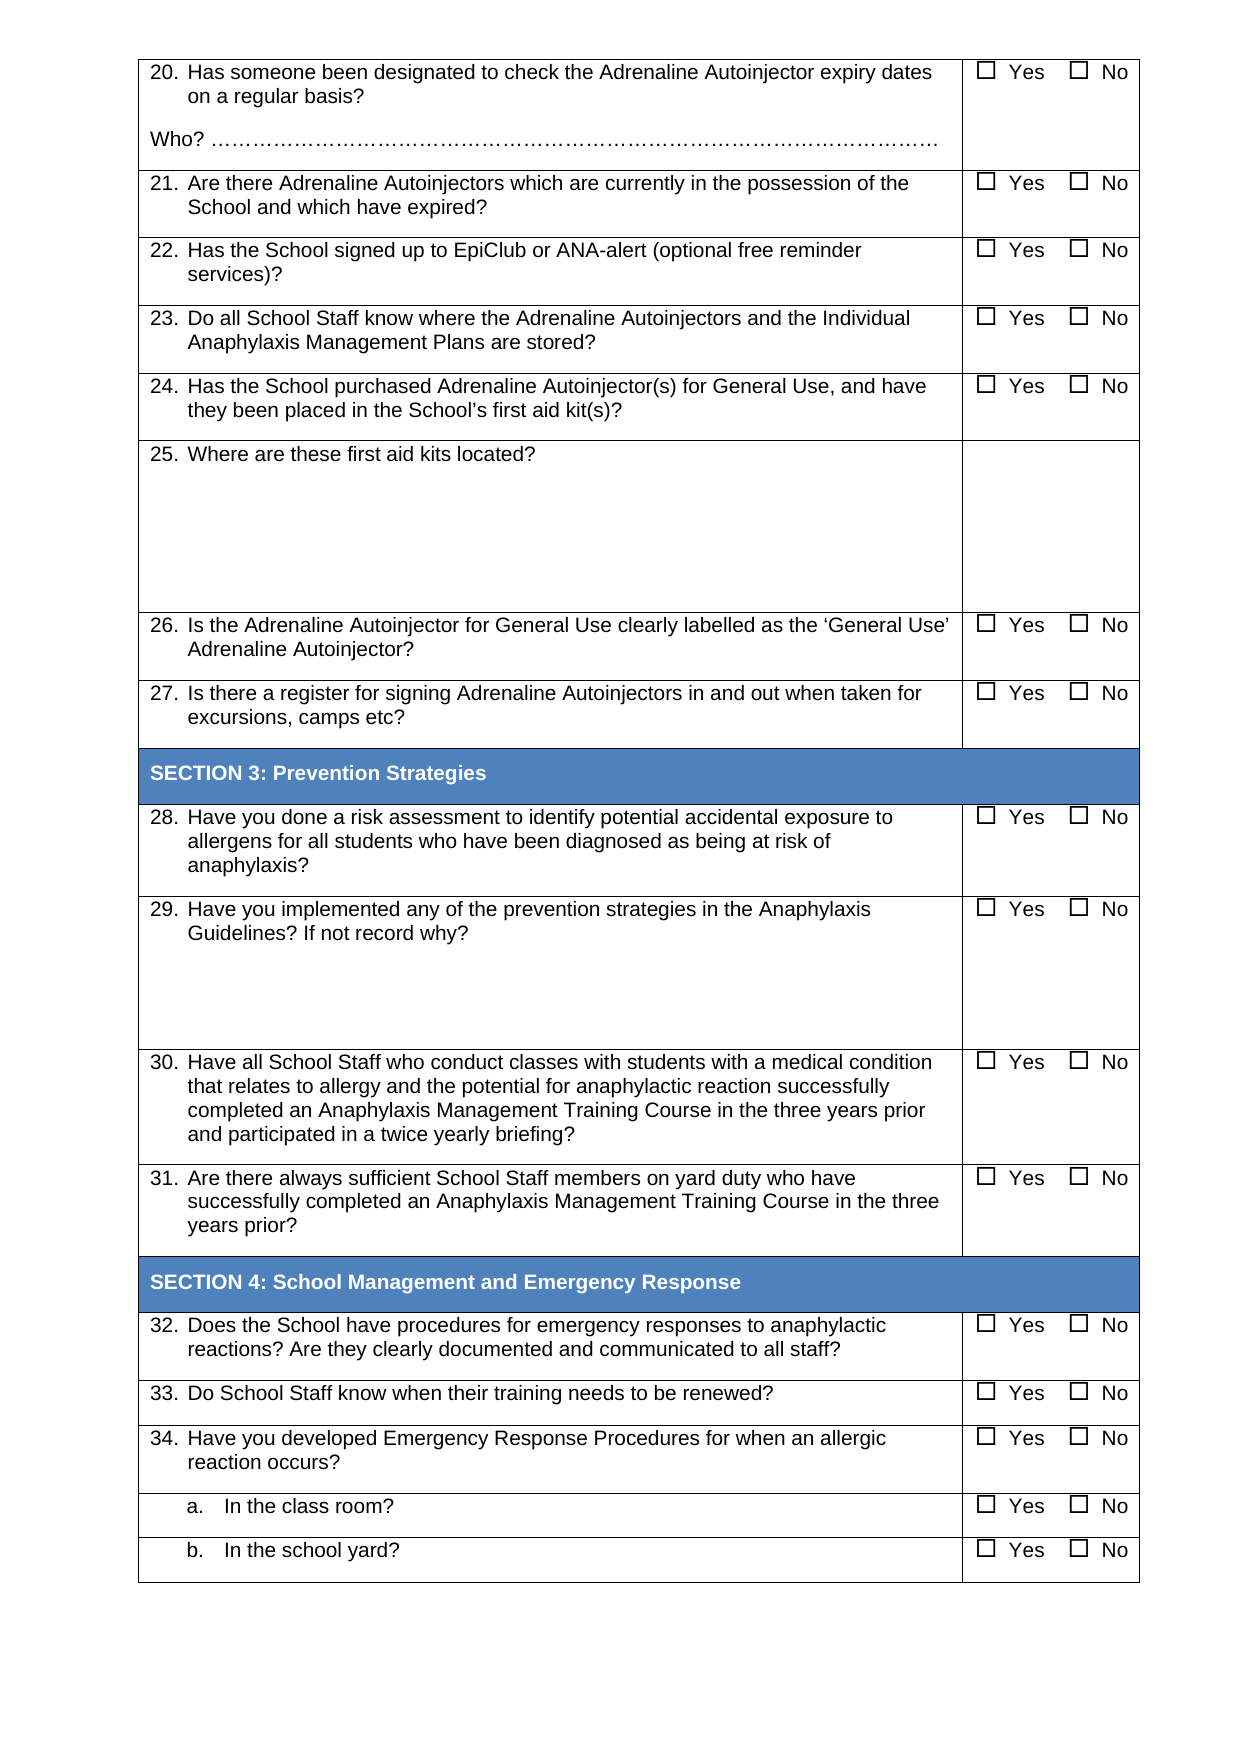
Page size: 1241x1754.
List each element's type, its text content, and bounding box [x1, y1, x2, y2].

table_cell Yes No [963, 1165, 1139, 1256]
table_cell Do all School Staff know where the Adrenaline Autoinjectors and the Individual Anaphylaxis Management Plans are stored? [139, 306, 962, 373]
table_cell Do School Staff know when their training needs to be renewed? [139, 1381, 962, 1425]
table_cell Yes No [963, 1313, 1139, 1380]
table_cell Yes No [963, 306, 1139, 373]
table_cell Is the Adrenaline Autoinjector for General Use clearly labelled as the ‘General Use’ Adrenaline Autoinjector? [139, 613, 962, 680]
table_cell Yes No [963, 374, 1139, 440]
table_cell Yes No [963, 171, 1139, 237]
table_cell Has the School purchased Adrenaline Autoinjector(s) for General Use, and have they been placed in the School’s first aid kit(s)? [139, 374, 962, 440]
table_cell Yes No [963, 1381, 1139, 1425]
table_cell Yes No [963, 60, 1139, 169]
table_cell Yes No [963, 238, 1139, 305]
table_cell SECTION 3: Prevention Strategies [139, 749, 1139, 804]
table_cell Yes No [963, 1050, 1139, 1164]
table_cell In the school yard? [139, 1538, 962, 1582]
table_cell Does the School have procedures for emergency responses to anaphylactic reactions? Are they clearly documented and communicated to all staff? [139, 1313, 962, 1380]
table_cell Where are these first aid kits located? [139, 441, 962, 612]
table_cell Are there always sufficient School Staff members on yard duty who have successfully completed an Anaphylaxis Management Training Course in the three years prior? [139, 1165, 962, 1256]
table_cell Yes No [963, 613, 1139, 680]
table_cell Have you implemented any of the prevention strategies in the Anaphylaxis Guidelines? If not record why? [139, 897, 962, 1049]
table_cell Yes No [963, 805, 1139, 896]
table_cell Are there Adrenaline Autoinjectors which are currently in the possession of the School and which have expired? [139, 171, 962, 237]
table_cell Yes No [963, 681, 1139, 748]
table_cell Have all School Staff who conduct classes with students with a medical condition that relates to allergy and the potential for anaphylactic reaction successfully completed an Anaphylaxis Management Training Course in the three years prior and participated in a twice yearly briefing? [139, 1050, 962, 1164]
table_cell Yes No [963, 1538, 1139, 1582]
table_cell Is there a register for signing Adrenaline Autoinjectors in and out when taken for excursions, camps etc? [139, 681, 962, 748]
table_cell Have you done a risk assessment to identify potential accidental exposure to allergens for all students who have been diagnosed as being at risk of anaphylaxis? [139, 805, 962, 896]
table_cell Yes No [963, 1426, 1139, 1492]
table_cell Has someone been designated to check the Adrenaline Autoinjector expiry dates on a regular basis? Who? …………………………………………………………………………………………… [139, 60, 962, 169]
table_cell Have you developed Emergency Response Procedures for when an allergic reaction occurs? [139, 1426, 962, 1492]
table_cell Yes No [963, 897, 1139, 1049]
table_cell [963, 441, 1139, 612]
table_cell Yes No [963, 1494, 1139, 1537]
table_cell Has the School signed up to EpiClub or ANA-alert (optional free reminder services)? [139, 238, 962, 305]
table_cell SECTION 4: School Management and Emergency Response [139, 1257, 1139, 1312]
table_cell In the class room? [139, 1494, 962, 1537]
